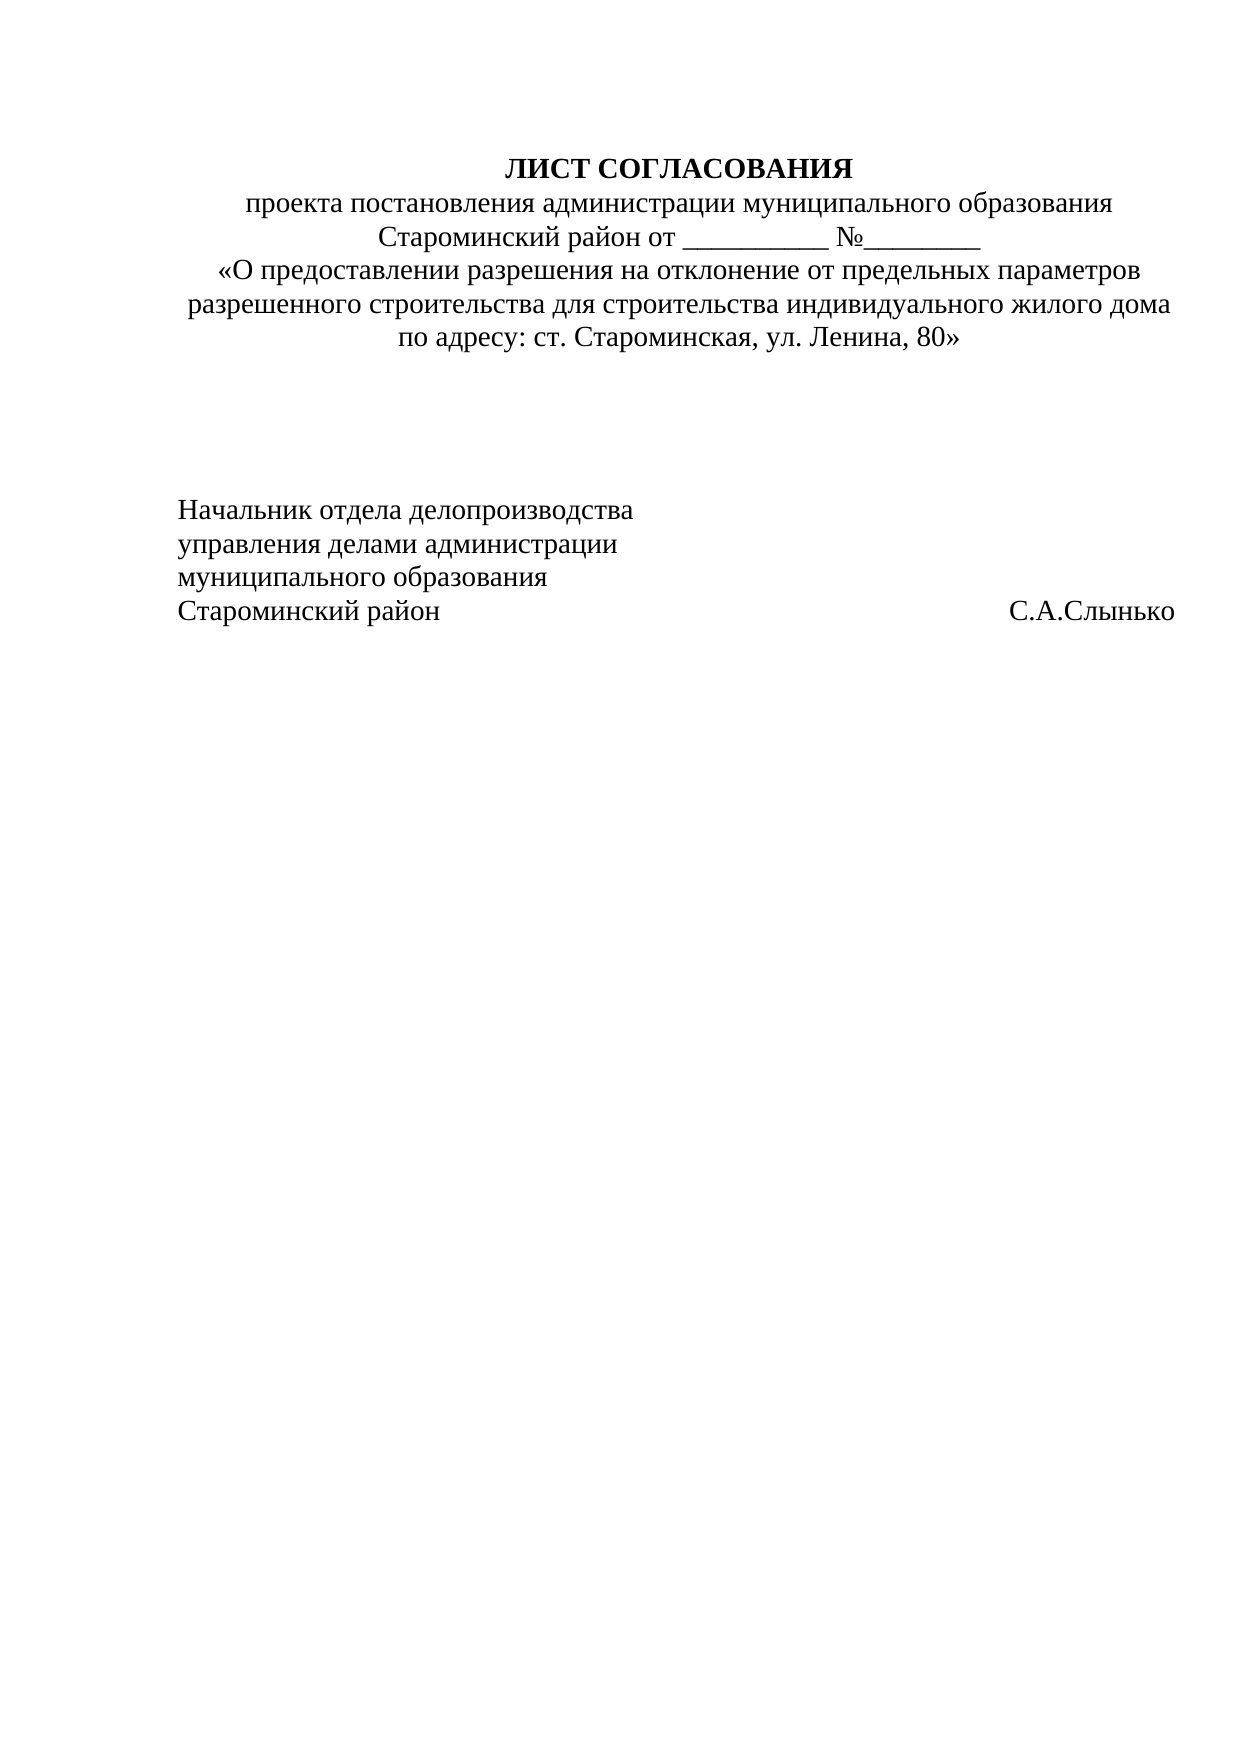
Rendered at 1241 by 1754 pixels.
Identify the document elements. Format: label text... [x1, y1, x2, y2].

text Начальник отдела делопроизводства [177, 492, 1181, 526]
text управления делами администрации [177, 526, 1181, 559]
text «О предоставлении разрешения на отклонение от предельных параметров разрешенного строительства для строительства индивидуального жилого дома по адресу: ст. Староминская, ул. Ленина, 80» [177, 252, 1181, 353]
text проекта постановления администрации муниципального образования [177, 185, 1181, 219]
text муниципального образования [177, 559, 1181, 593]
text Староминский район от __________ №________ [177, 219, 1181, 252]
text Староминский район С.А.Слынько [177, 593, 1181, 626]
text ЛИСТ СОГЛАСОВАНИЯ [177, 152, 1181, 185]
